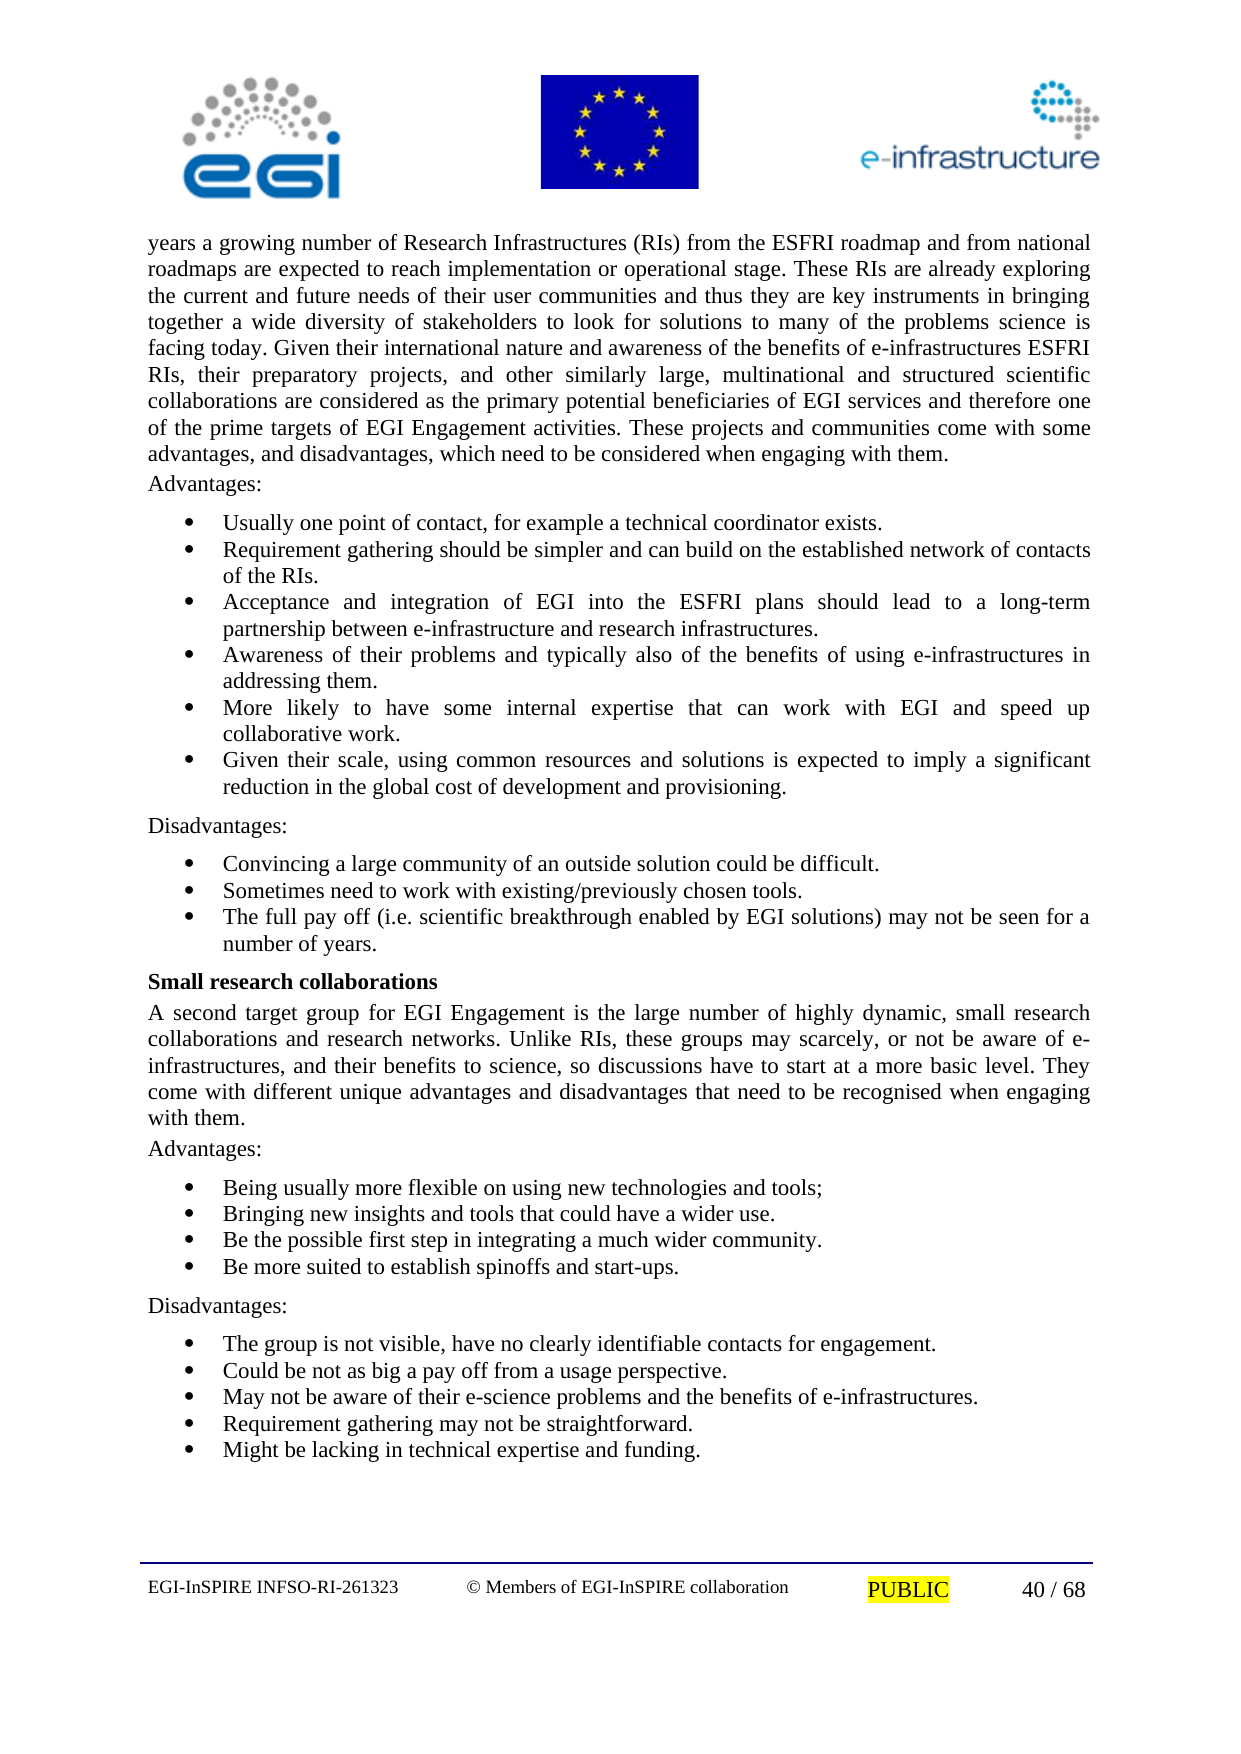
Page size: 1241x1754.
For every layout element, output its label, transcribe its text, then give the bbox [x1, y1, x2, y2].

list The full pay off (i.e. scientific breakthrough enabled by EGI solutions) may not be seen for a number of years. [185, 903, 1092, 956]
text Disadvantages: [148, 1292, 1092, 1318]
list Sometimes need to work with existing/previously chosen tools. [185, 877, 1092, 903]
text Small research collaborations [148, 968, 1092, 995]
list Convincing a large community of an outside solution could be difficult. [185, 851, 1092, 877]
picture [855, 75, 1106, 176]
list Be more suited to establish spinoffs and start-ups. [185, 1253, 1092, 1279]
list Could be not as big a pay off from a usage perspective. [185, 1357, 1092, 1383]
list The group is not visible, have no clearly identifiable contacts for engagement. [185, 1331, 1092, 1357]
picture [540, 75, 699, 189]
list Be the possible first step in integrating a much wider community. [185, 1226, 1092, 1253]
list Requirement gathering should be simpler and can build on the established network of contacts of the RIs. [185, 536, 1092, 588]
text Disadvantages: [148, 812, 1092, 838]
text A second target group for EGI Engagement is the large number of highly dynamic, small research collaborations and research networks. Unlike RIs, these groups may scarcely, or not be aware of e-infrastructures, and their benefits to science, so discussions have to start at a more basic level. They come with different unique advantages and disadvantages that need to be recognised when engaging with them. [148, 999, 1092, 1131]
text Advantages: [148, 1135, 1092, 1161]
list Might be lacking in technical expertise and funding. [185, 1436, 1092, 1462]
list Usually one point of contact, for example a technical coordinator exists. [185, 509, 1092, 536]
list Given their scale, using common resources and solutions is expected to imply a significant reduction in the global cost of development and provisioning. [185, 746, 1092, 799]
list Bringing new insights and tools that could have a wider use. [185, 1200, 1092, 1226]
list Acceptance and integration of EGI into the ESFRI plans should lead to a long-term partnership between e-infrastructure and research infrastructures. [185, 588, 1092, 641]
picture [147, 75, 374, 204]
list Awareness of their problems and typically also of the benefits of using e-infrastructures in addressing them. [185, 641, 1092, 694]
text Advantages: [148, 470, 1092, 497]
list Requirement gathering may not be straightforward. [185, 1409, 1092, 1436]
list Being usually more flexible on using new technologies and tools; [185, 1174, 1092, 1200]
list More likely to have some internal expertise that can work with EGI and speed up collaborative work. [185, 694, 1092, 746]
list May not be aware of their e-science problems and the benefits of e-infrastructures. [185, 1383, 1092, 1409]
